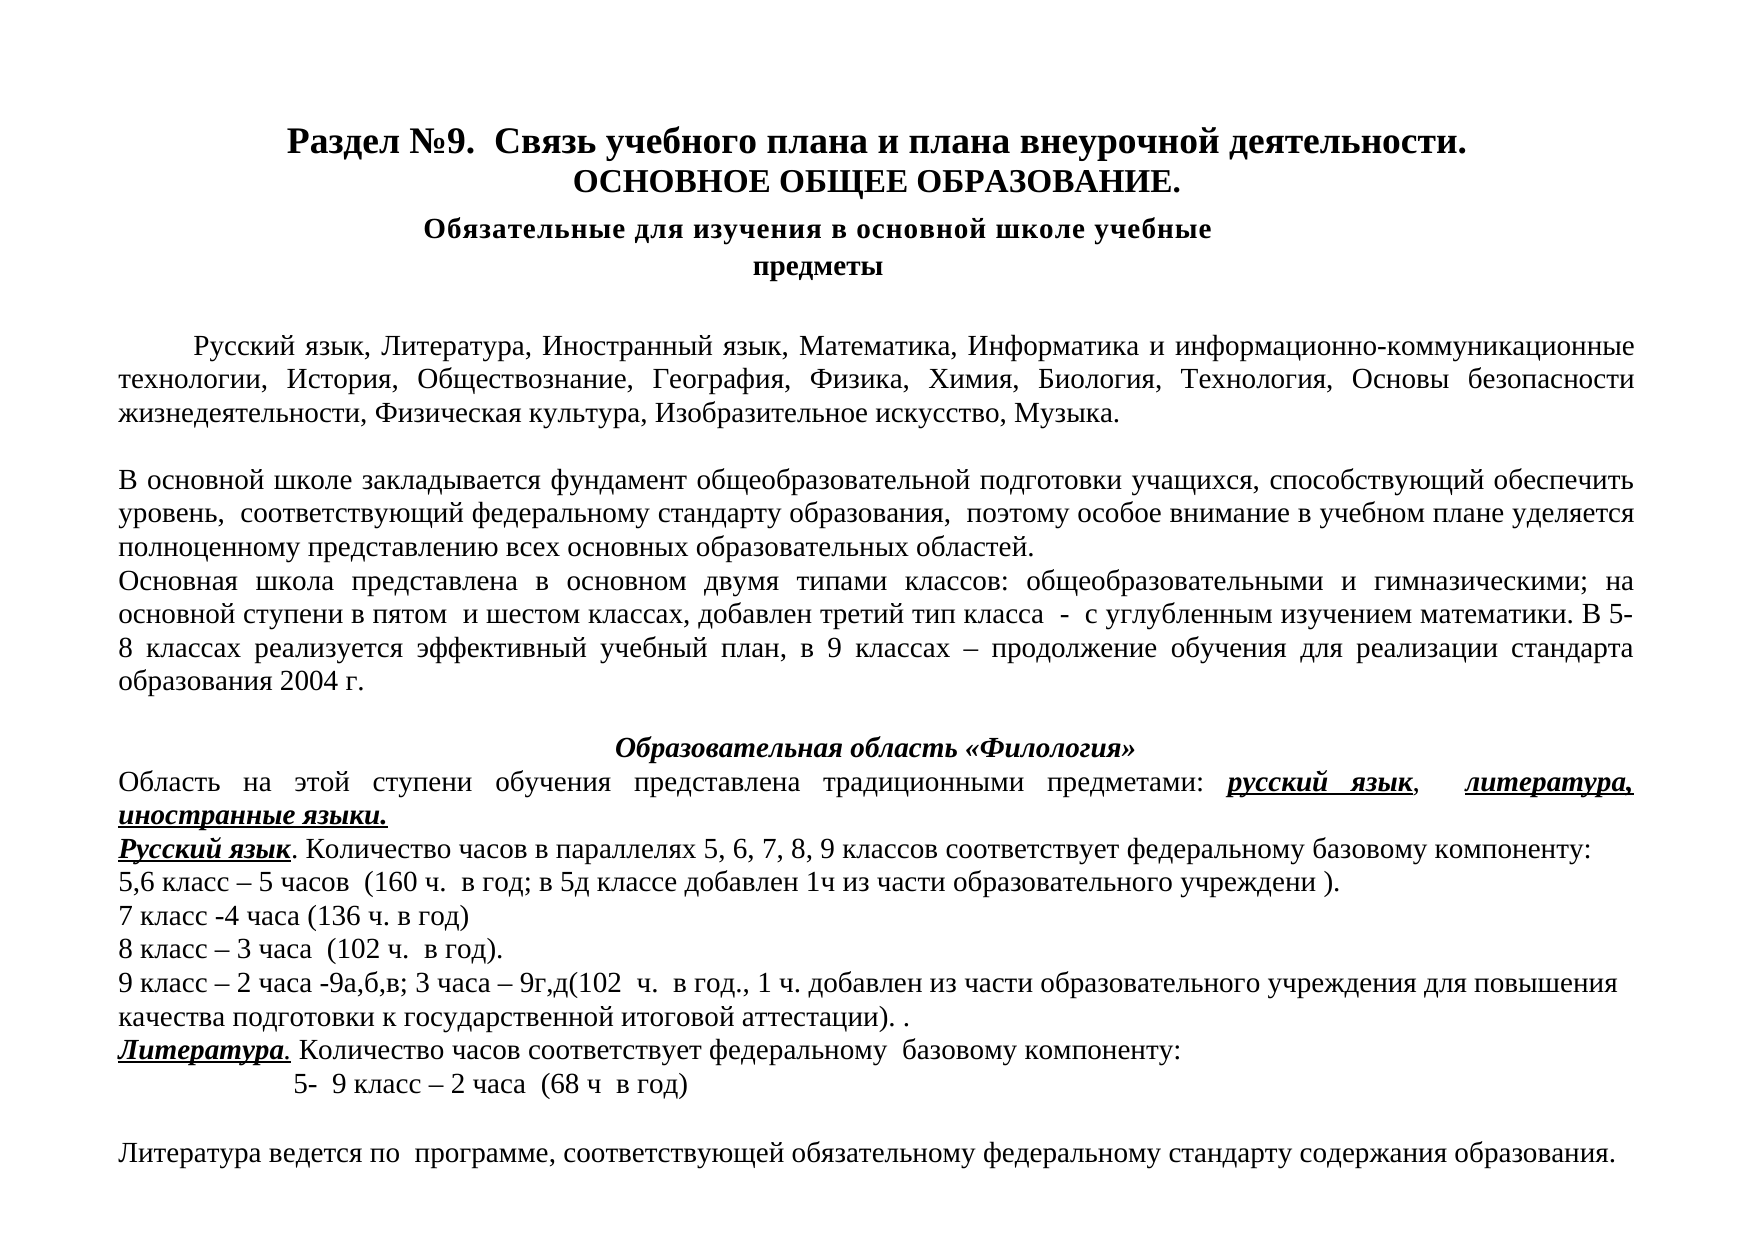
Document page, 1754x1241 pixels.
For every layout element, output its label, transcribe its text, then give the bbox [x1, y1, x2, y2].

text Раздел №9. Связь учебного плана и плана внеурочной деятельности. [118, 118, 1636, 161]
text предметы [0, 248, 1636, 282]
text Образовательная область «Филология» [118, 730, 1636, 764]
text 9 класс – 2 часа -9а,б,в; 3 часа – 9г,д(102 ч. в год., 1 ч. добавлен из части образовательного учреждения для повышения качества подготовки к государственной итоговой аттестации). . [118, 965, 1636, 1032]
text Русский язык. Количество часов в параллелях 5, 6, 7, 8, 9 классов соответствует федеральному базовому компоненту: [118, 831, 1636, 864]
text 5- 9 класс – 2 часа (68 ч в год) [118, 1066, 1636, 1099]
text 7 класс -4 часа (136 ч. в год) [118, 898, 1636, 932]
text 8 класс – 3 часа (102 ч. в год). [118, 932, 1636, 965]
text ОСНОВНОЕ ОБЩЕЕ ОБРАЗОВАНИЕ. [118, 161, 1636, 200]
text Основная школа представлена в основном двумя типами классов: общеобразовательными и гимназическими; на основной ступени в пятом и шестом классах, добавлен третий тип класса - с углубленным изучением математики. В 5-8 классах реализуется эффективный учебный план, в 9 классах – продолжение обучения для реализации стандарта образования 2004 г. [118, 563, 1636, 697]
text Литература. Количество часов соответствует федеральному базовому компоненту: [118, 1032, 1636, 1066]
text Область на этой ступени обучения представлена традиционными предметами: русский язык, литература, иностранные языки. [118, 764, 1636, 831]
text В основной школе закладывается фундамент общеобразовательной подготовки учащихся, способствующий обеспечить уровень, соответствующий федеральному стандарту образования, поэтому особое внимание в учебном плане уделяется полноценному представлению всех основных образовательных областей. [118, 462, 1636, 563]
text 5,6 класс – 5 часов (160 ч. в год; в 5д классе добавлен 1ч из части образовательного учреждени ). [118, 864, 1636, 898]
text Русский язык, Литература, Иностранный язык, Математика, Информатика и информационно-коммуникационные технологии, История, Обществознание, География, Физика, Химия, Биология, Технология, Основы безопасности жизнедеятельности, Физическая культура, Изобразительное искусство, Музыка. [118, 328, 1636, 428]
text Обязательные для изучения в основной школе учебные [0, 211, 1636, 245]
text Литература ведется по программе, соответствующей обязательному федеральному стандарту содержания образования. [118, 1135, 1636, 1168]
